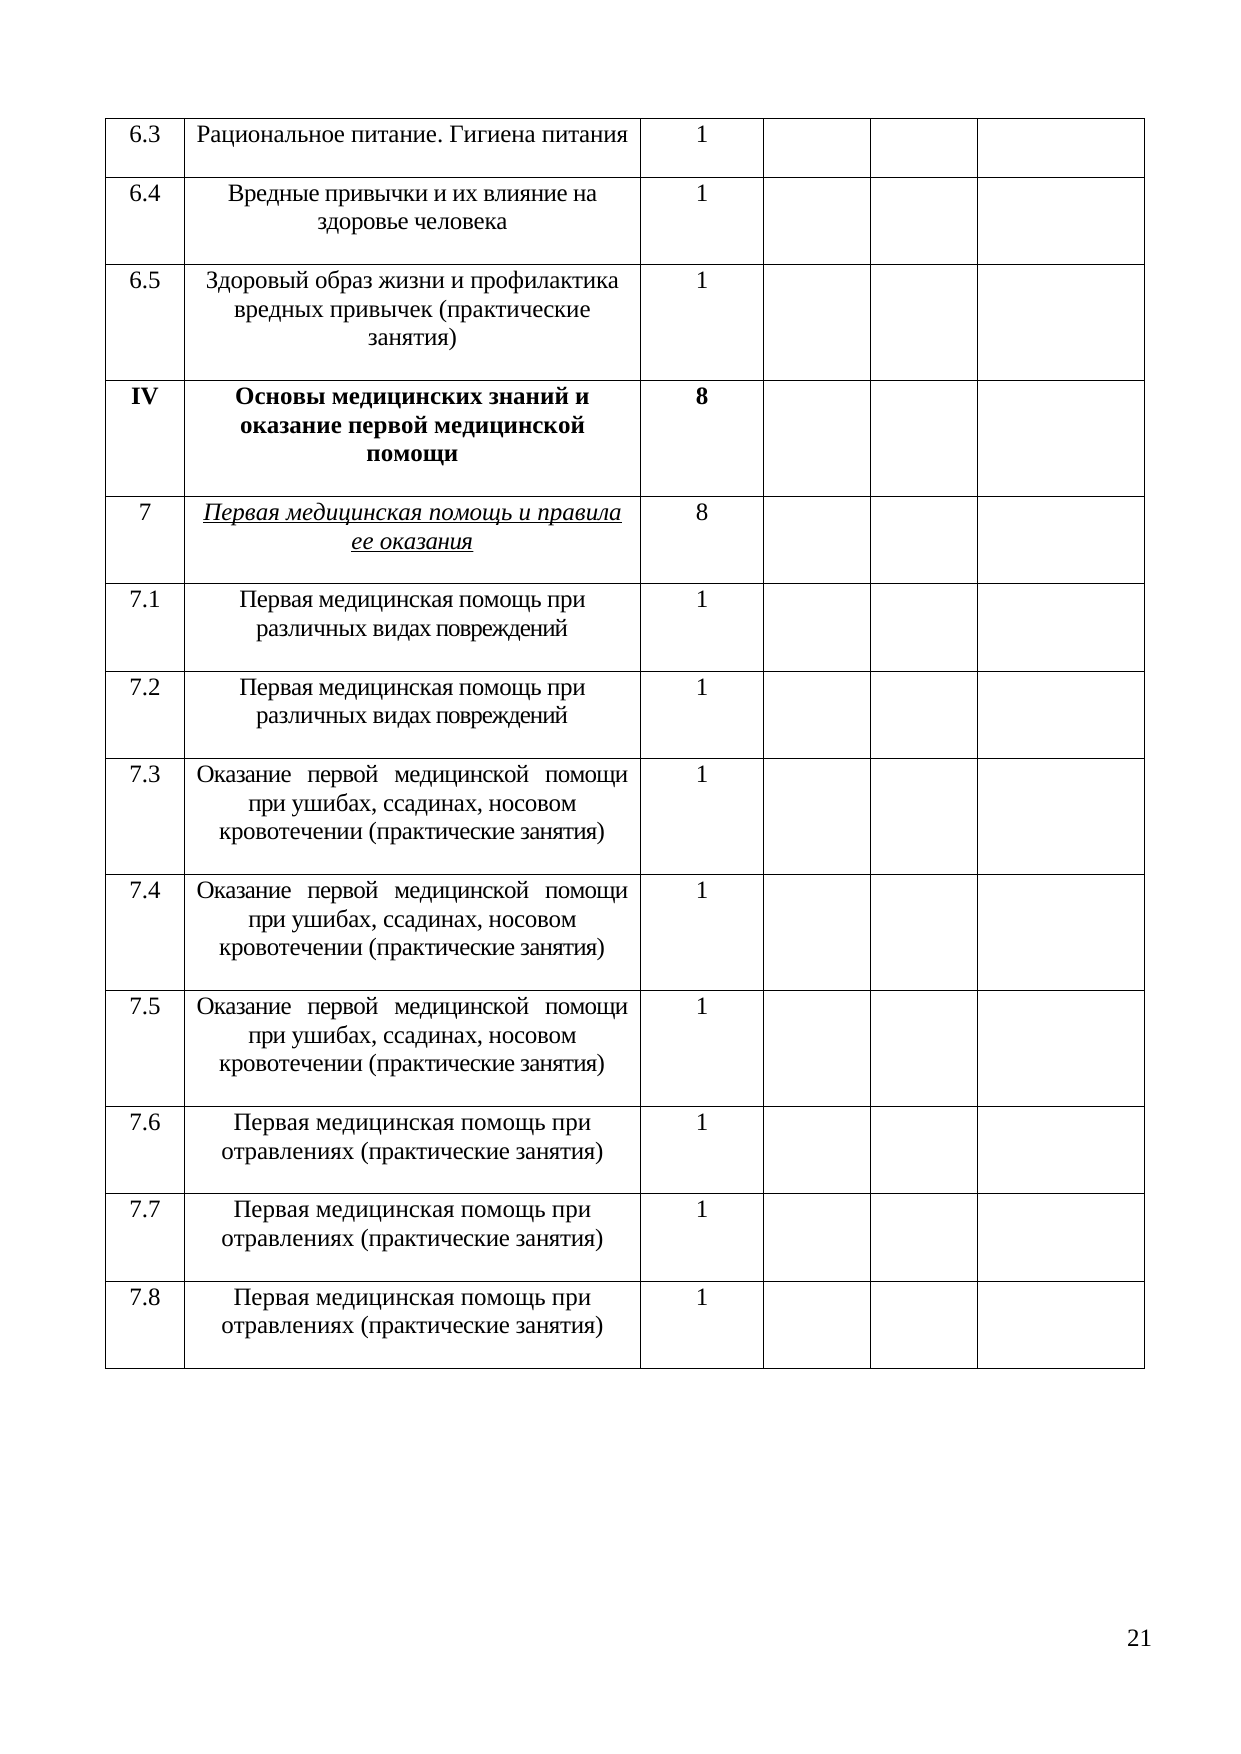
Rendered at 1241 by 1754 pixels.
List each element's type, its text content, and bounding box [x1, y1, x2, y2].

table_cell [764, 178, 870, 264]
table_cell [871, 875, 977, 990]
table_cell [764, 497, 870, 583]
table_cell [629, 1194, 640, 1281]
table_cell 1 [641, 1194, 763, 1281]
table_cell 7.8 [106, 1282, 184, 1368]
table_cell 7.7 [106, 1194, 184, 1281]
table_cell [978, 991, 1144, 1106]
table_cell [764, 1282, 870, 1368]
table_cell [978, 497, 1144, 583]
table_cell 1 [641, 584, 763, 671]
table_cell [764, 381, 870, 496]
table_cell [871, 178, 977, 264]
table_cell 1 [641, 1107, 763, 1193]
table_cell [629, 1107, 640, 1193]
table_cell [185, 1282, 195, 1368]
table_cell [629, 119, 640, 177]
table_cell 1 [641, 875, 763, 990]
table_cell [978, 119, 1144, 177]
table_cell [871, 1282, 977, 1368]
table_cell [764, 1107, 870, 1193]
table_cell 6.4 [106, 178, 184, 264]
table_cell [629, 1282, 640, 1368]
table_cell 7 [106, 497, 184, 583]
table_cell [764, 991, 870, 1106]
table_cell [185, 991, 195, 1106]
table_cell [871, 381, 977, 496]
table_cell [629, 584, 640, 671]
table_cell [871, 497, 977, 583]
table_cell [978, 584, 1144, 671]
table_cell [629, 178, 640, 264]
table_cell 7.3 [106, 759, 184, 874]
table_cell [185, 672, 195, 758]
table_cell 1 [641, 991, 763, 1106]
table_cell [978, 672, 1144, 758]
table_cell [978, 1107, 1144, 1193]
table_cell [978, 1282, 1144, 1368]
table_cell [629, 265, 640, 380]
table_cell 7.5 [106, 991, 184, 1106]
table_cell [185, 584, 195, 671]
table_cell [978, 265, 1144, 380]
table_cell [764, 584, 870, 671]
table_cell [871, 265, 977, 380]
table_cell [871, 759, 977, 874]
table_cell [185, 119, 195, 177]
table_cell [871, 672, 977, 758]
table_cell 8 [641, 381, 763, 496]
table_cell [978, 381, 1144, 496]
table_cell 7.6 [106, 1107, 184, 1193]
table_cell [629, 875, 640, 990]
table_cell 1 [641, 759, 763, 874]
table_cell [871, 119, 977, 177]
table_cell [978, 759, 1144, 874]
table_cell [978, 178, 1144, 264]
table_cell [764, 672, 870, 758]
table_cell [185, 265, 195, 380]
table_cell 1 [641, 265, 763, 380]
table_cell 1 [641, 672, 763, 758]
table_cell [978, 1194, 1144, 1281]
table_cell 7.2 [106, 672, 184, 758]
table_cell 7.4 [106, 875, 184, 990]
table_cell [978, 875, 1144, 990]
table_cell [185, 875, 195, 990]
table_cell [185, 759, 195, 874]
table_cell [764, 759, 870, 874]
table_cell [871, 1194, 977, 1281]
table_cell IV [106, 381, 184, 496]
table_cell 6.5 [106, 265, 184, 380]
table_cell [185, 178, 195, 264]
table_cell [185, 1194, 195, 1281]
table_cell [764, 265, 870, 380]
table_cell 1 [641, 178, 763, 264]
table_cell [871, 991, 977, 1106]
table_cell Основы медицинских знаний и оказание первой медицинской помощи [185, 381, 640, 496]
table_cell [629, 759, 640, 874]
table_cell 8 [641, 497, 763, 583]
table_cell [764, 875, 870, 990]
table_cell [764, 119, 870, 177]
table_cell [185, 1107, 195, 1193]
table_cell 1 [641, 1282, 763, 1368]
table_cell 7.1 [106, 584, 184, 671]
table_cell [764, 1194, 870, 1281]
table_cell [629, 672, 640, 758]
table_cell [871, 1107, 977, 1193]
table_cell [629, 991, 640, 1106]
table_cell [871, 584, 977, 671]
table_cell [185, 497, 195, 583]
